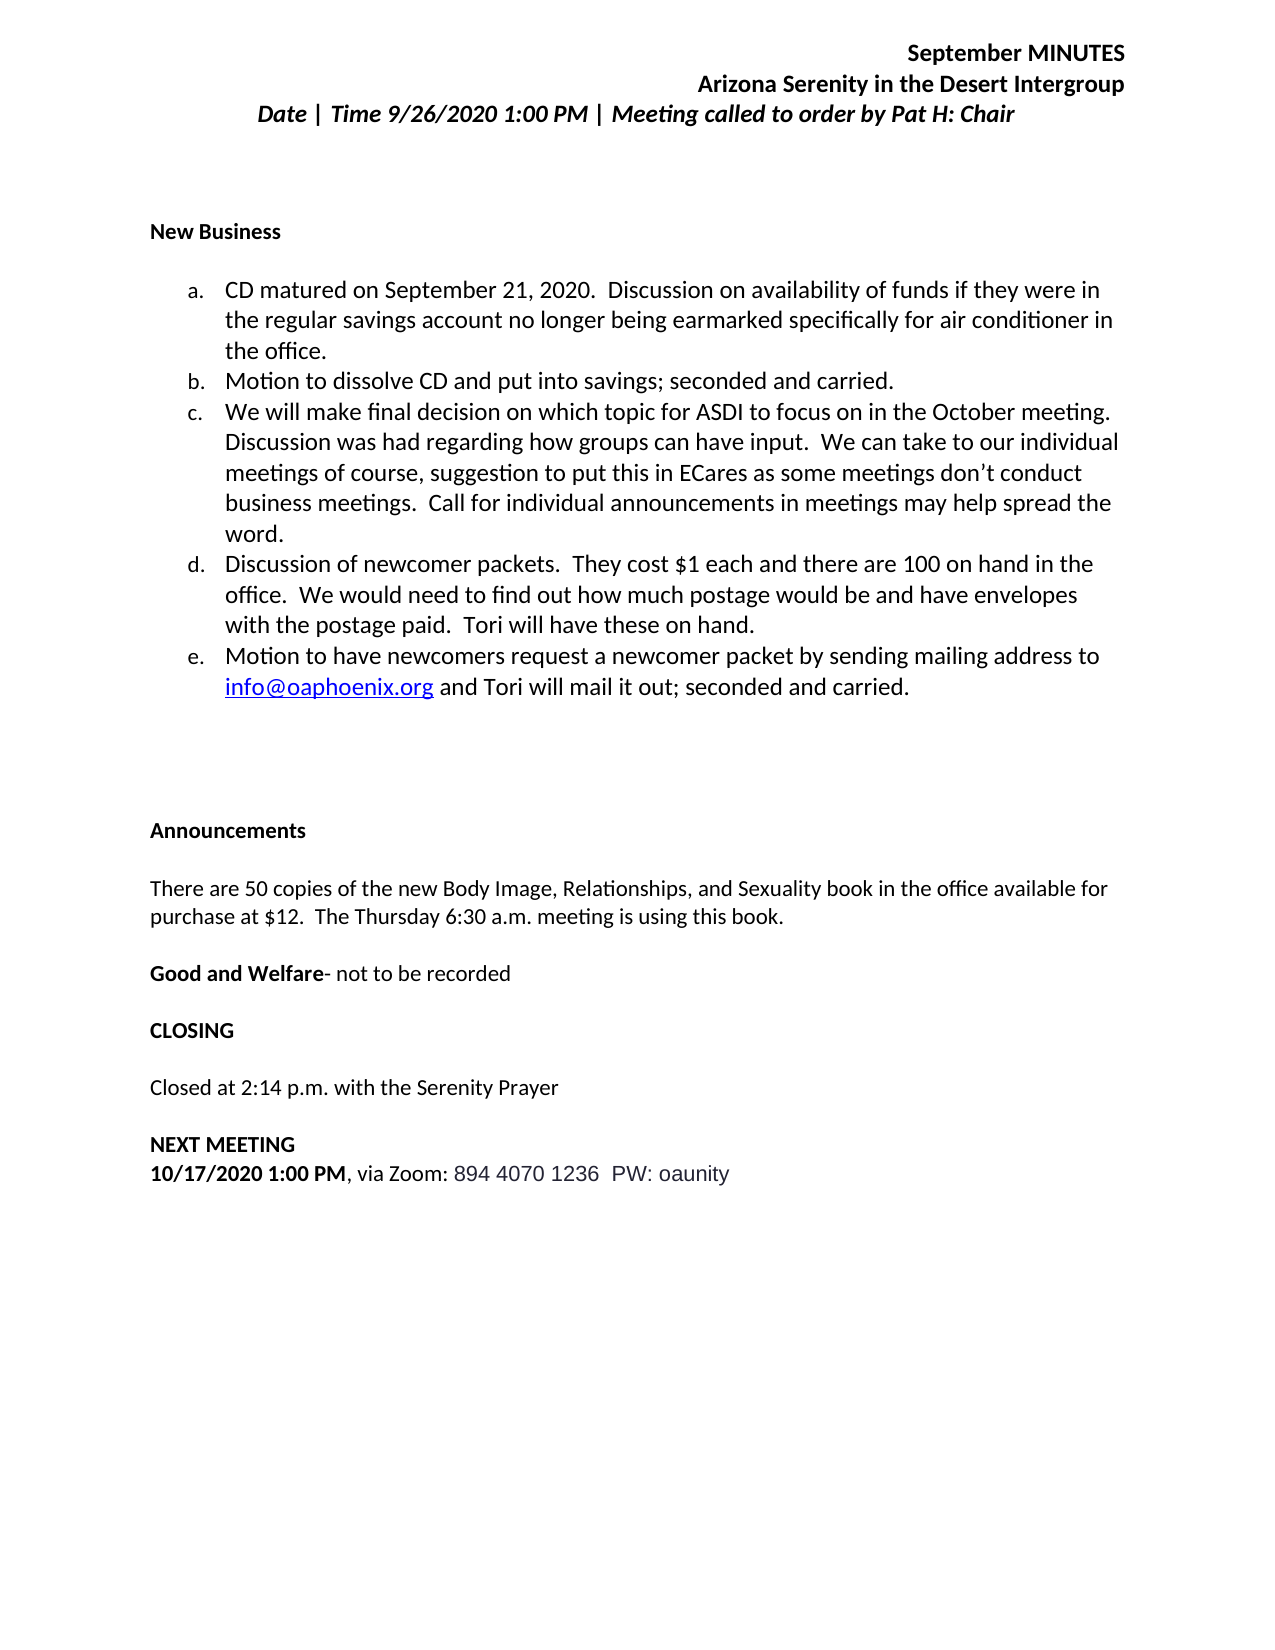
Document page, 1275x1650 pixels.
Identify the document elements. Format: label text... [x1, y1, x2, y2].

list CD matured on September 21, 2020. Discussion on availability of funds if they were in the regular savings account no longer being earmarked specifically for air conditioner in the office. [187, 274, 1125, 366]
text CLOSING [150, 1016, 1125, 1044]
list Motion to have newcomers request a newcomer packet by sending mailing address to info@oaphoenix.org and Tori will mail it out; seconded and carried. [187, 640, 1125, 701]
text Closed at 2:14 p.m. with the Serenity Prayer [150, 1073, 1125, 1101]
text There are 50 copies of the new Body Image, Relationships, and Sexuality book in the office available for purchase at $12. The Thursday 6:30 a.m. meeting is using this book. [150, 874, 1125, 930]
list Motion to dissolve CD and put into savings; seconded and carried. [187, 366, 1125, 396]
text New Business [150, 217, 1125, 245]
text NEXT MEETING 10/17/2020 1:00 PM, via Zoom: 894 4070 1236 PW: oaunity [150, 1131, 1125, 1187]
text Announcements [150, 817, 1125, 845]
text Good and Welfare- not to be recorded [150, 959, 1125, 987]
list We will make final decision on which topic for ASDI to focus on in the October meeting. Discussion was had regarding how groups can have input. We can take to our individual meetings of course, suggestion to put this in ECares as some meetings don’t conduct business meetings. Call for individual announcements in meetings may help spread the word. [187, 396, 1125, 549]
list Discussion of newcomer packets. They cost $1 each and there are 100 on hand in the office. We would need to find out how much postage would be and have envelopes with the postage paid. Tori will have these on hand. [187, 549, 1125, 640]
